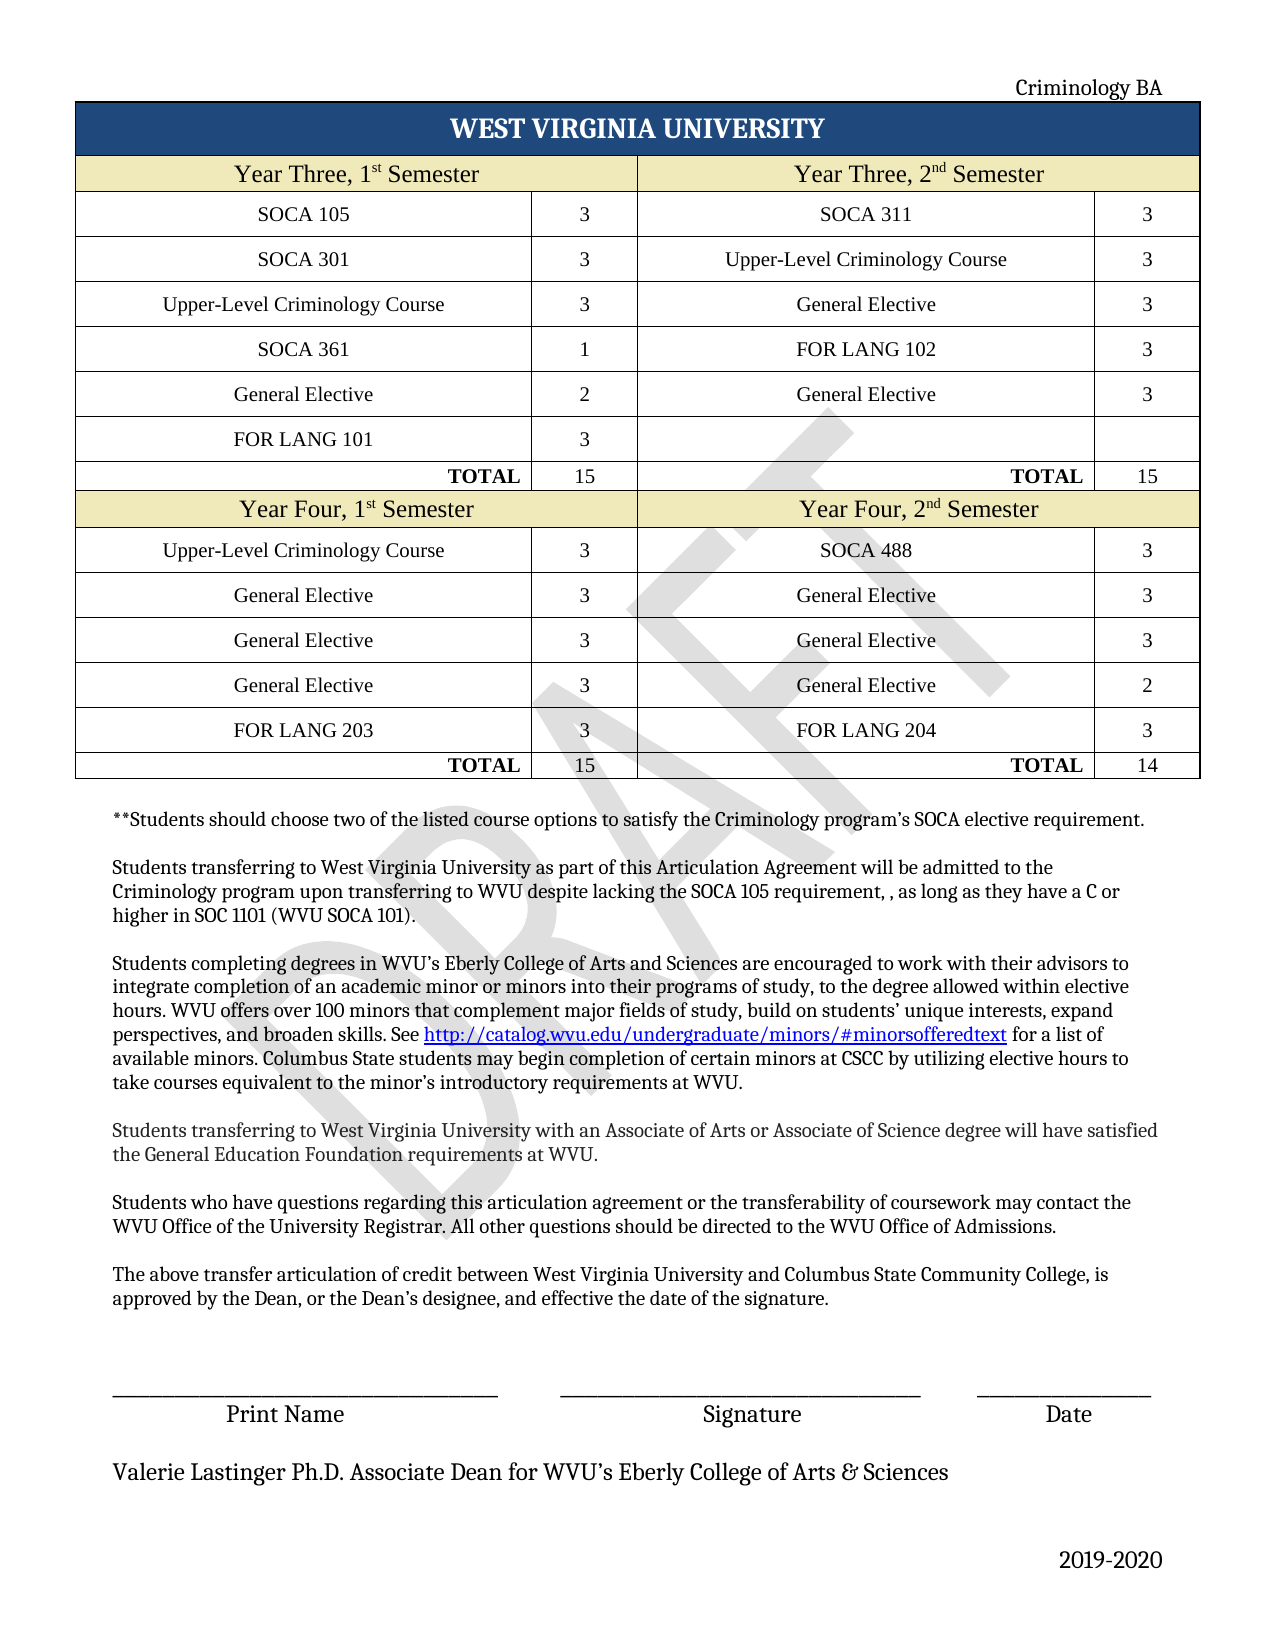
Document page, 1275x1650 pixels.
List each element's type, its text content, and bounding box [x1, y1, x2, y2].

table_cell TOTAL [638, 753, 1094, 778]
table_cell [638, 417, 1094, 461]
table_cell 3 [532, 663, 637, 707]
table_cell General Elective [638, 372, 1094, 416]
table_cell General Elective [76, 618, 531, 662]
table_cell FOR LANG 204 [638, 708, 1094, 752]
table_cell Upper-Level Criminology Course [76, 528, 531, 572]
text Print Name Signature Date [112, 1400, 1162, 1429]
table_cell 3 [532, 417, 637, 461]
table_cell SOCA 311 [638, 192, 1094, 236]
table_cell General Elective [76, 372, 531, 416]
table_cell SOCA 361 [76, 327, 531, 371]
table_cell TOTAL [638, 462, 1094, 490]
text Students transferring to West Virginia University with an Associate of Arts or Associate of Science degree will have satisfied the General Education Foundation requirements at WVU. [112, 1119, 1162, 1167]
table_cell General Elective [76, 663, 531, 707]
table_cell 3 [1095, 573, 1199, 617]
table_cell General Elective [638, 618, 1094, 662]
table_cell 15 [1095, 462, 1199, 490]
table_cell 3 [532, 573, 637, 617]
table_cell FOR LANG 101 [76, 417, 531, 461]
table_cell 3 [532, 708, 637, 752]
table_cell 1 [532, 327, 637, 371]
table_cell 2 [1095, 663, 1199, 707]
table_cell SOCA 105 [76, 192, 531, 236]
table_cell Year Three, 2nd Semester [638, 156, 1199, 191]
table_cell General Elective [76, 573, 531, 617]
table_cell General Elective [638, 282, 1094, 326]
table_cell General Elective [638, 663, 1094, 707]
table_cell Year Three, 1st Semester [76, 156, 637, 191]
table_cell SOCA 488 [638, 528, 1094, 572]
text Students completing degrees in WVU’s Eberly College of Arts and Sciences are encouraged to work with their advisors to integrate completion of an academic minor or minors into their programs of study, to the degree allowed within elective hours. WVU offers over 100 minors that complement major fields of study, build on students’ unique interests, expand perspectives, and broaden skills. See http://catalog.wvu.edu/undergraduate/minors/#minorsofferedtext for a list of available minors. Columbus State students may begin completion of certain minors at CSCC by utilizing elective hours to take courses equivalent to the minor’s introductory requirements at WVU. [112, 951, 1162, 1095]
table_cell [1095, 417, 1199, 461]
table_cell 3 [532, 528, 637, 572]
table_cell TOTAL [76, 462, 531, 490]
table_header WEST VIRGINIA UNIVERSITY [76, 103, 1199, 155]
table_cell 3 [532, 618, 637, 662]
table_cell Year Four, 2nd Semester [638, 491, 1199, 527]
table_cell FOR LANG 102 [638, 327, 1094, 371]
table_cell Upper-Level Criminology Course [76, 282, 531, 326]
table_cell 3 [1095, 192, 1199, 236]
table_cell 3 [1095, 282, 1199, 326]
table_cell 15 [532, 462, 637, 490]
table_cell General Elective [638, 573, 1094, 617]
table_cell FOR LANG 203 [76, 708, 531, 752]
table_cell Year Four, 1st Semester [76, 491, 637, 527]
text _______________________________ _____________________________ ______________ [112, 1370, 1162, 1400]
table_cell 3 [1095, 372, 1199, 416]
text Students who have questions regarding this articulation agreement or the transferability of coursework may contact the WVU Office of the University Registrar. All other questions should be directed to the WVU Office of Admissions. [112, 1191, 1162, 1239]
text Valerie Lastinger Ph.D. Associate Dean for WVU’s Eberly College of Arts & Sciences [112, 1458, 1162, 1487]
table_cell SOCA 301 [76, 237, 531, 281]
table_cell 3 [1095, 708, 1199, 752]
table_cell 3 [1095, 237, 1199, 281]
table_cell 14 [1095, 753, 1199, 778]
table_cell 3 [1095, 618, 1199, 662]
table_cell Upper-Level Criminology Course [638, 237, 1094, 281]
table_cell 3 [532, 192, 637, 236]
table_cell 3 [1095, 327, 1199, 371]
text Students transferring to West Virginia University as part of this Articulation Agreement will be admitted to the Criminology program upon transferring to WVU despite lacking the SOCA 105 requirement, , as long as they have a C or higher in SOC 1101 (WVU SOCA 101). [112, 855, 1162, 927]
table_cell 3 [1095, 528, 1199, 572]
table_cell 15 [532, 753, 637, 778]
table_cell 3 [532, 237, 637, 281]
table_cell 2 [532, 372, 637, 416]
text The above transfer articulation of credit between West Virginia University and Columbus State Community College, is approved by the Dean, or the Dean’s designee, and effective the date of the signature. [112, 1263, 1162, 1311]
text **Students should choose two of the listed course options to satisfy the Criminology program’s SOCA elective requirement. [112, 807, 1162, 831]
table_cell TOTAL [76, 753, 531, 778]
table_cell 3 [532, 282, 637, 326]
